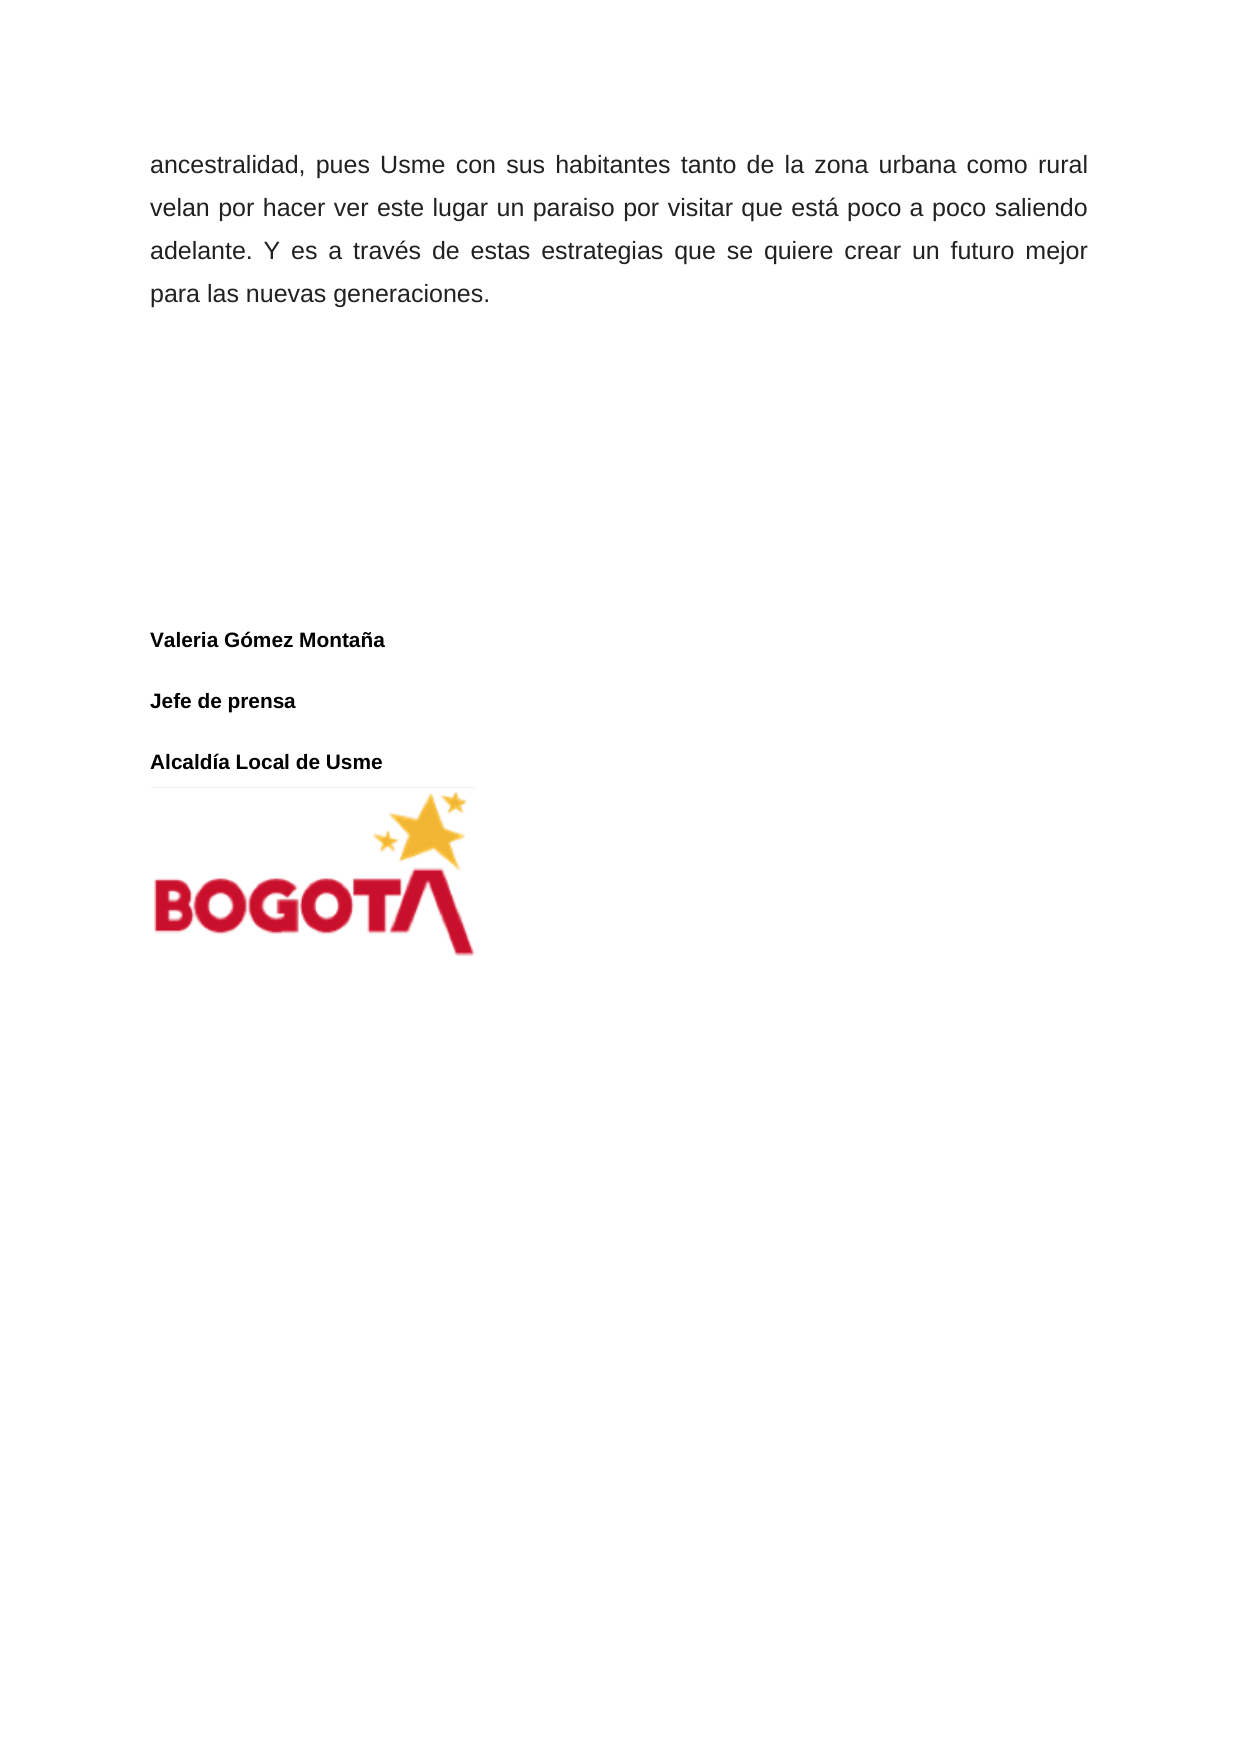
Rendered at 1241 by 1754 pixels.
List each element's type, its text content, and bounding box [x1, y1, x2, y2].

picture [150, 787, 476, 956]
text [150, 150, 1090, 308]
text Jefe de prensa [150, 689, 1090, 713]
text Valeria Gómez Montaña [150, 628, 1090, 652]
